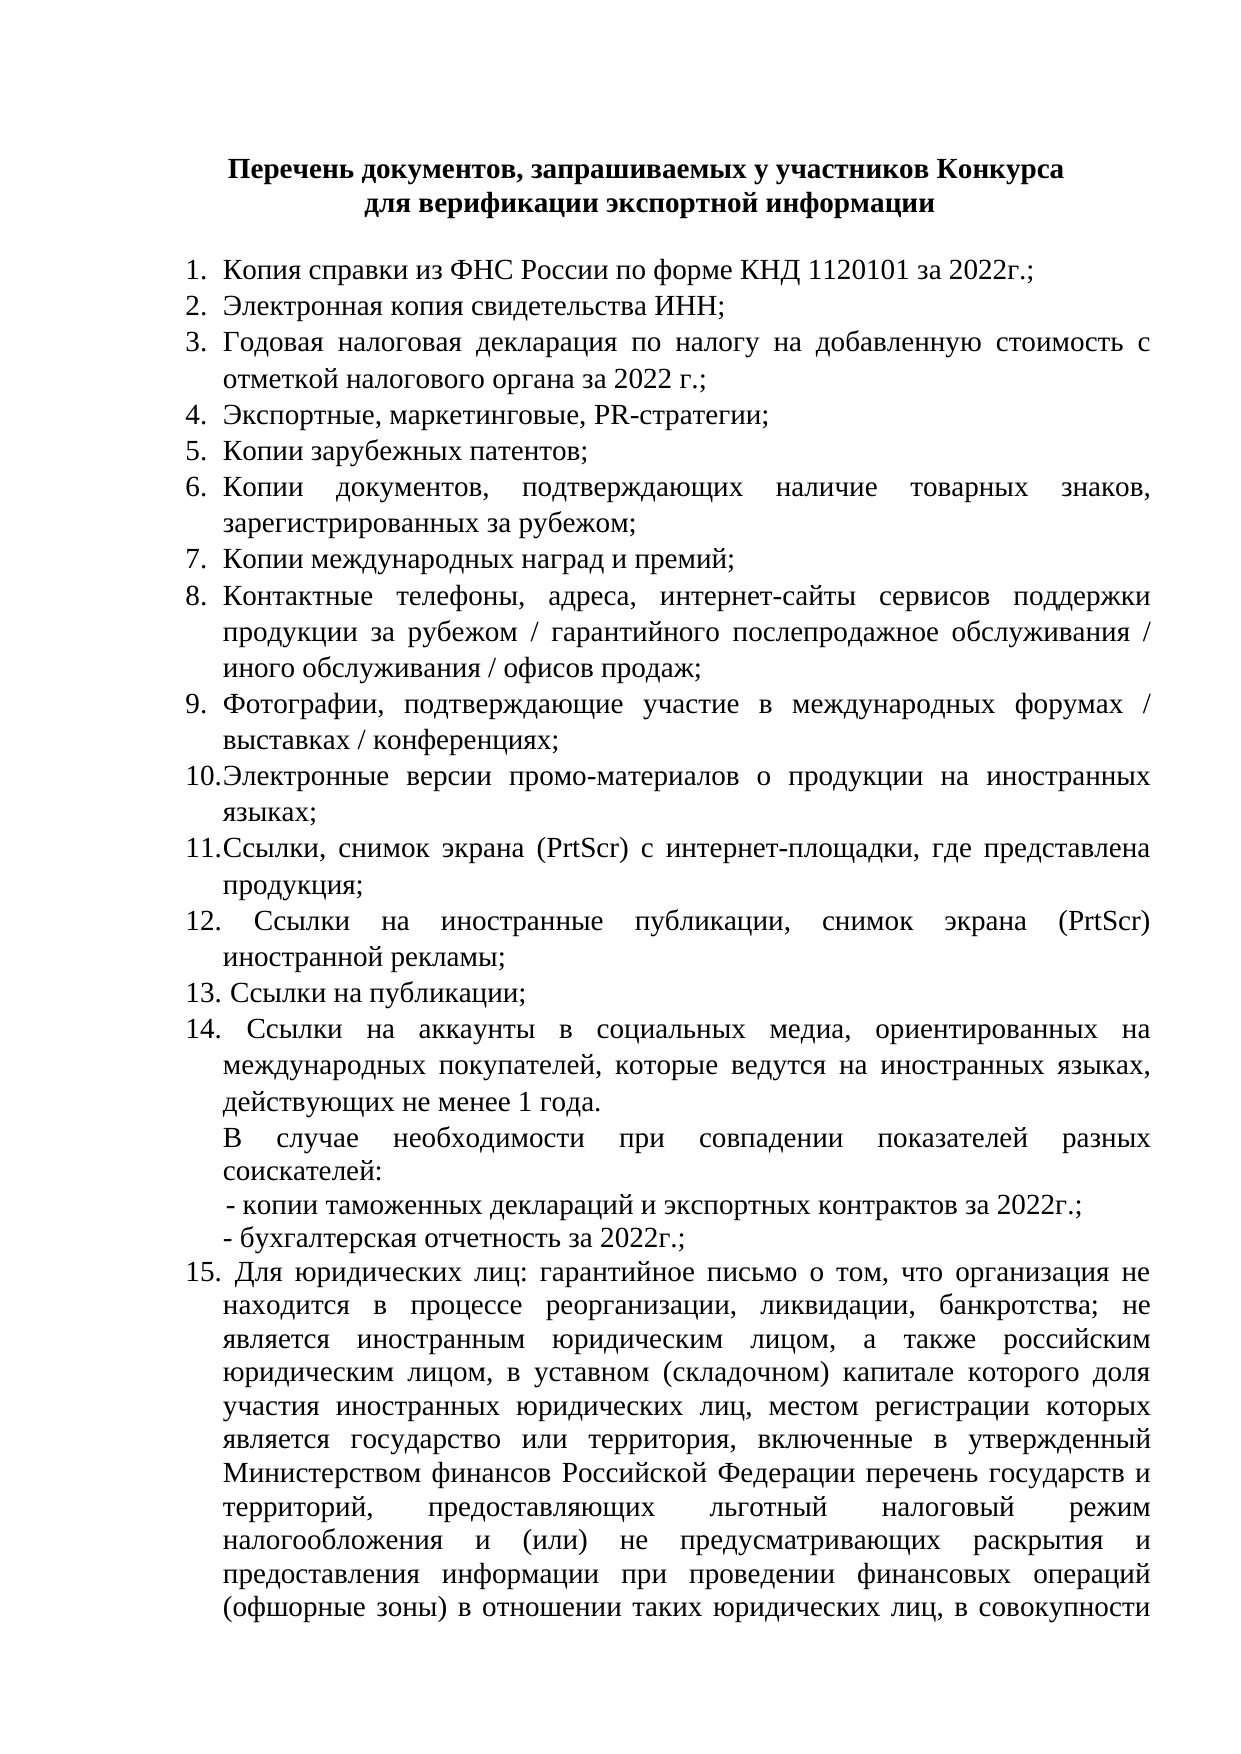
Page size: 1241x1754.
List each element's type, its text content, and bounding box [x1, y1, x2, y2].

list Ссылки на публикации; [185, 975, 1152, 1009]
list Контактные телефоны, адреса, интернет-сайты сервисов поддержки продукции за рубежом / гарантийного послепродажное обслуживания / иного обслуживания / офисов продаж; [185, 578, 1152, 683]
list Ссылки на иностранные публикации, снимок экрана (PrtScr) иностранной рекламы; [185, 903, 1152, 973]
list Электронная копия свидетельства ИНН; [185, 288, 1152, 322]
list Фотографии, подтверждающие участие в международных форумах / выставках / конференциях; [185, 686, 1152, 756]
list Ссылки на аккаунты в социальных медиа, ориентированных на международных покупателей, которые ведутся на иностранных языках, действующих не менее 1 года. [185, 1011, 1152, 1117]
list Ссылки, снимок экрана (PrtScr) с интернет-площадки, где представлена продукция; [185, 831, 1152, 900]
list Экспортные, маркетинговые, PR-стратегии; [185, 397, 1152, 430]
list Копия справки из ФНС России по форме КНД 1120101 за 2022г.; [185, 252, 1152, 286]
list В случае необходимости при совпадении показателей разных соискателей: [223, 1120, 1152, 1187]
list Копии документов, подтверждающих наличие товарных знаков, зарегистрированных за рубежом; [185, 469, 1152, 539]
text Перечень документов, запрашиваемых у участников Конкурса для верификации экспортной информации [148, 152, 1152, 219]
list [185, 1254, 1152, 1623]
list Годовая налоговая декларация по налогу на добавленную стоимость с отметкой налогового органа за 2022 г.; [185, 324, 1152, 394]
text - бухгалтерская отчетность за 2022г.; [223, 1220, 1140, 1254]
list Копии международных наград и премий; [185, 541, 1152, 575]
list Копии зарубежных патентов; [185, 433, 1152, 467]
list Электронные версии промо-материалов о продукции на иностранных языках; [185, 758, 1152, 828]
text - копии таможенных деклараций и экспортных контрактов за 2022г.; [160, 1187, 1140, 1220]
